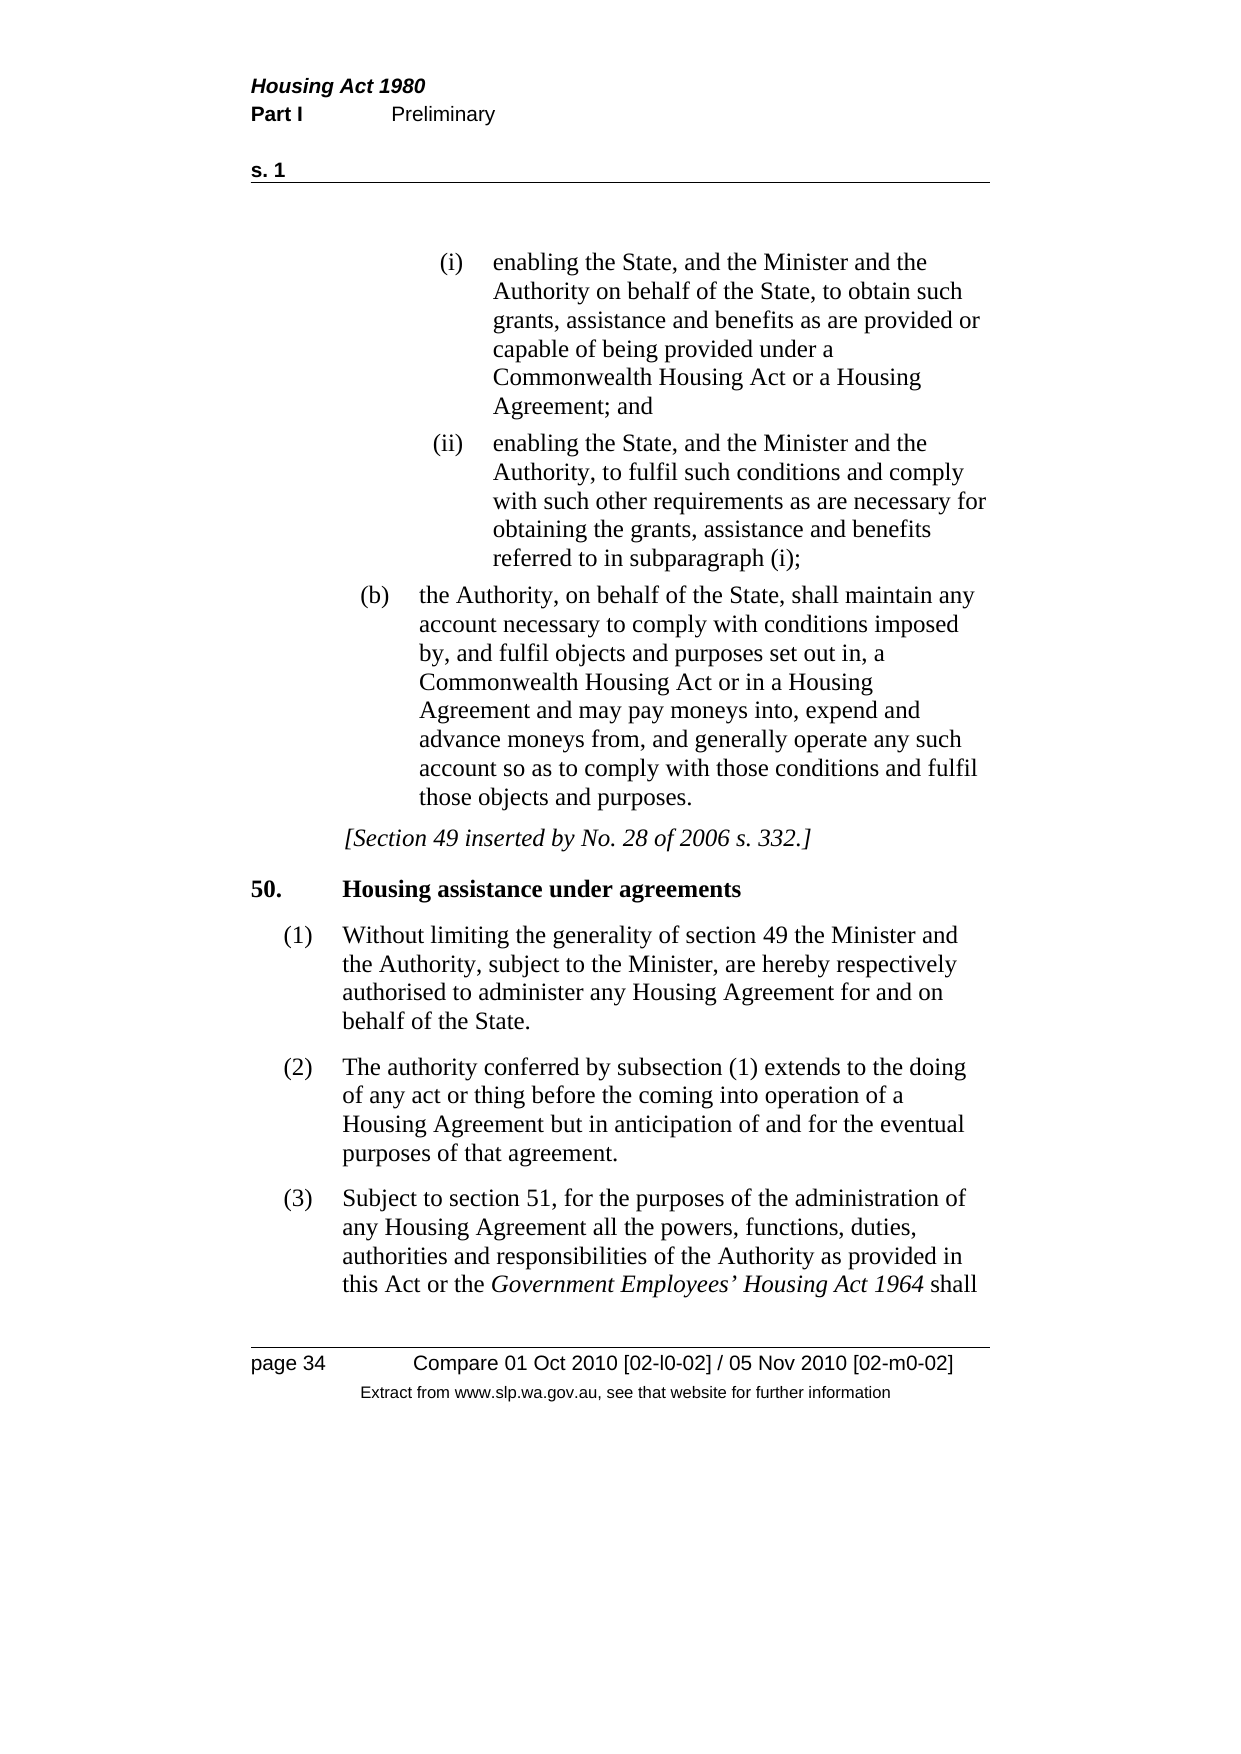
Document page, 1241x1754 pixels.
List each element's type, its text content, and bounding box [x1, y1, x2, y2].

text (2) The authority conferred by subsection (1) extends to the doing of any act or thing before the coming into operation of a Housing Agreement but in anticipation of and for the eventual purposes of that agreement. [251, 1052, 990, 1167]
text (b) the Authority, on behalf of the State, shall maintain any account necessary to comply with conditions imposed by, and fulfil objects and purposes set out in, a Commonwealth Housing Act or in a Housing Agreement and may pay moneys into, expend and advance moneys from, and generally operate any such account so as to comply with those conditions and fulfil those objects and purposes. [251, 580, 990, 810]
text (1) Without limiting the generality of section 49 the Minister and the Authority, subject to the Minister, are hereby respectively authorised to administer any Housing Agreement for and on behalf of the State. [251, 920, 990, 1035]
subtitle 50. Housing assistance under agreements [251, 874, 990, 903]
text (i) enabling the State, and the Minister and the Authority on behalf of the State, to obtain such grants, assistance and benefits as are provided or capable of being provided under a Commonwealth Housing Act or a Housing Agreement; and [251, 247, 990, 420]
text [251, 1183, 990, 1298]
text (ii) enabling the State, and the Minister and the Authority, to fulfil such conditions and comply with such other requirements as are necessary for obtaining the grants, assistance and benefits referred to in subparagraph (i); [251, 428, 990, 572]
text [Section 49 inserted by No. 28 of 2006 s. 332.] [251, 823, 990, 852]
